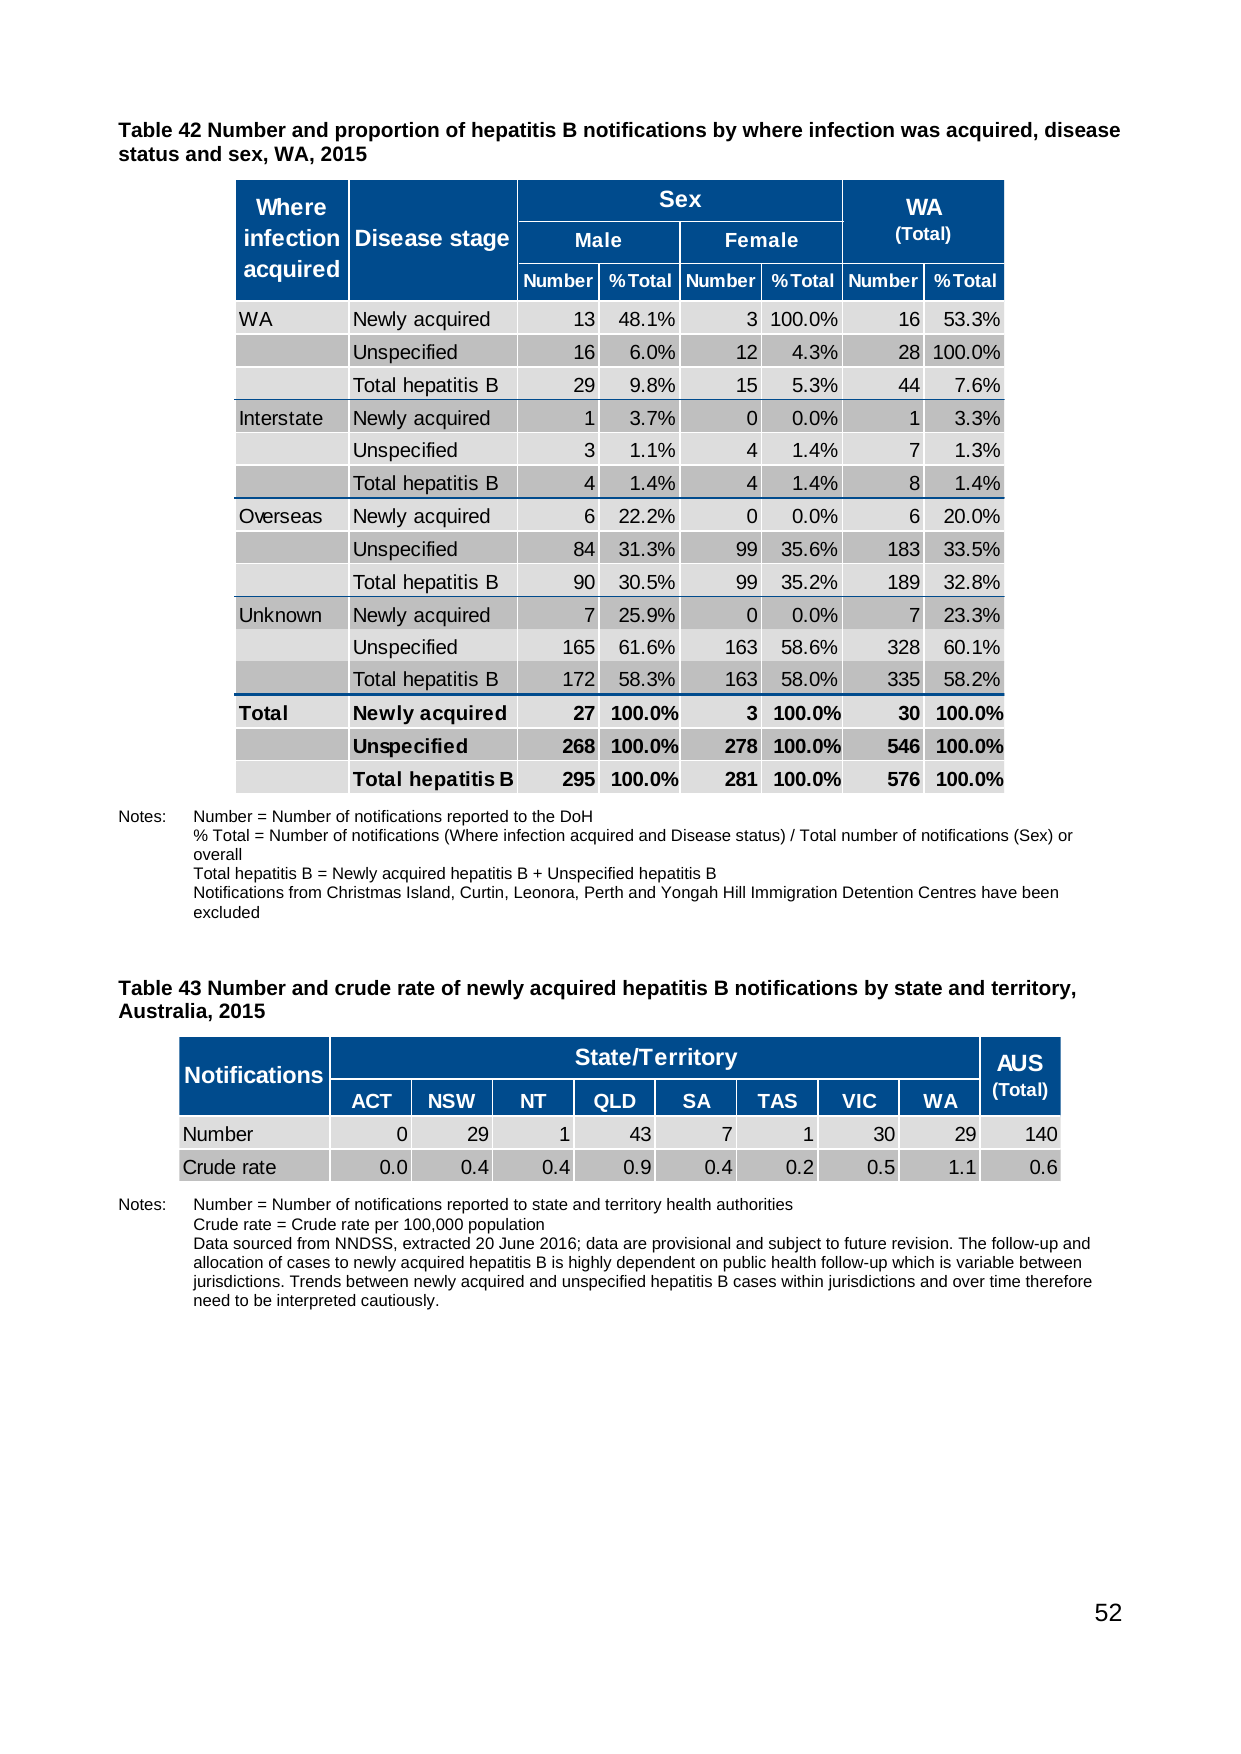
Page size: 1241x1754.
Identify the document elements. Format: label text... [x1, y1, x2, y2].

text Crude rate = Crude rate per 100,000 population [118, 1214, 1122, 1233]
text % Total = Number of notifications (Where infection acquired and Disease status) / Total number of notifications (Sex) or overall [193, 826, 1122, 864]
text Notifications from Christmas Island, Curtin, Leonora, Perth and Yongah Hill Immigration Detention Centres have been excluded [193, 883, 1122, 922]
text Notes: Number = Number of notifications reported to the DoH [118, 807, 1122, 826]
text Table 43 Number and crude rate of newly acquired hepatitis B notifications by state and territory, Australia, 2015 [118, 975, 1122, 1023]
text Table 42 Number and proportion of hepatitis B notifications by where infection was acquired, disease status and sex, WA, 2015 [118, 118, 1122, 166]
text Total hepatitis B = Newly acquired hepatitis B + Unspecified hepatitis B [118, 864, 1122, 883]
text Notes: Number = Number of notifications reported to state and territory health authorities [118, 1195, 1122, 1214]
